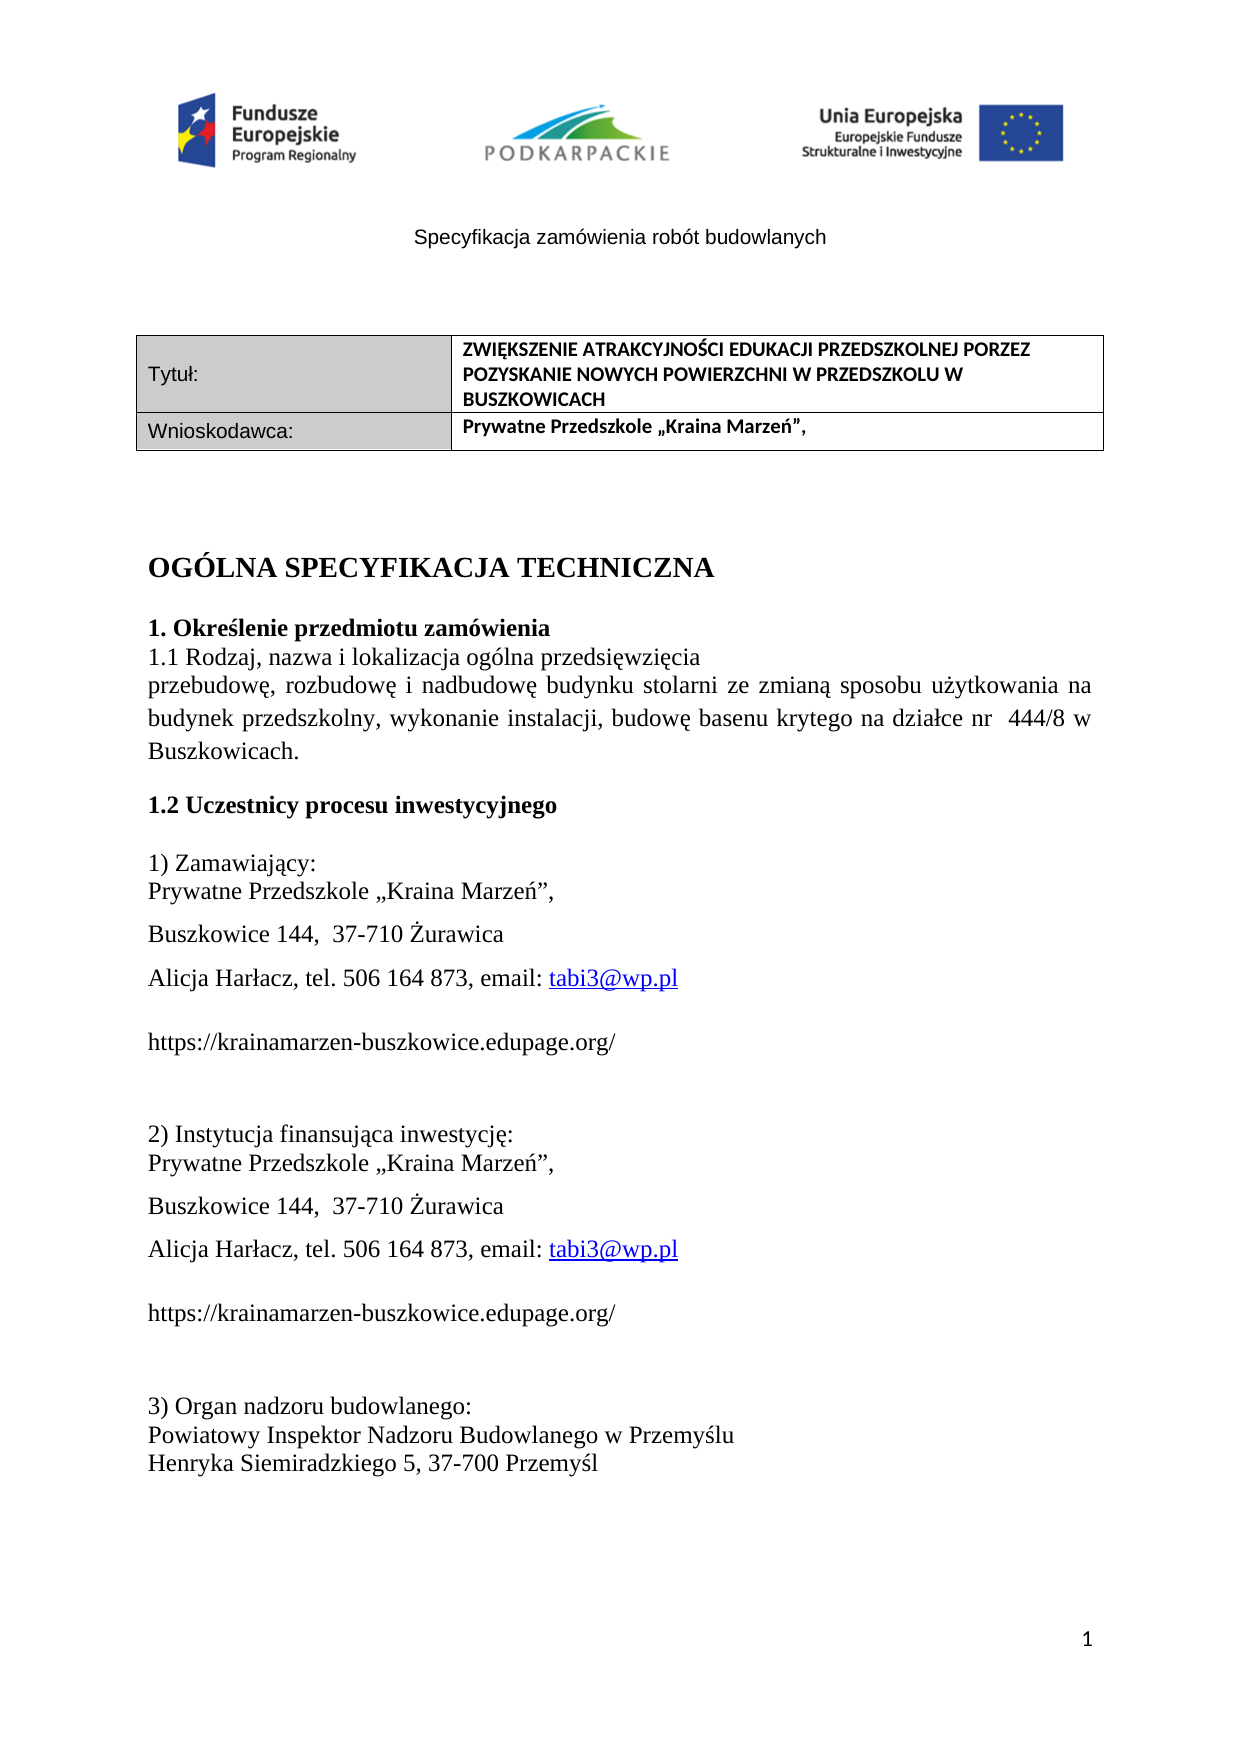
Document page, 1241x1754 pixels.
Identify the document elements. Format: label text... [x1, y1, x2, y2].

table_cell Wnioskodawca: [137, 413, 451, 449]
text 1. Określenie przedmiotu zamówienia [148, 613, 1093, 642]
text Buszkowice 144, 37-710 Żurawica [148, 919, 1093, 948]
text Powiatowy Inspektor Nadzoru Budowlanego w Przemyślu [148, 1420, 1093, 1448]
text 3) Organ nadzoru budowlanego: [148, 1391, 1093, 1420]
text Prywatne Przedszkole „Kraina Marzeń”, [148, 876, 1093, 905]
text 1.2 Uczestnicy procesu inwestycyjnego [148, 790, 1093, 819]
text przebudowę, rozbudowę i nadbudowę budynku stolarni ze zmianą sposobu użytkowania na budynek przedszkolny, wykonanie instalacji, budowę basenu krytego na działce nr 444/8 w Buszkowicach. [148, 670, 1093, 765]
text Prywatne Przedszkole „Kraina Marzeń”, [148, 1148, 1093, 1177]
text 1.1 Rodzaj, nazwa i lokalizacja ogólna przedsięwzięcia [148, 642, 1093, 670]
text Henryka Siemiradzkiego 5, 37-700 Przemyśl [148, 1448, 1093, 1477]
text https://krainamarzen-buszkowice.edupage.org/ [148, 1298, 1093, 1327]
table_header ZWIĘKSZENIE ATRAKCYJNOŚCI EDUKACJI PRZEDSZKOLNEJ PORZEZ POZYSKANIE NOWYCH POWIERZCHNI W PRZEDSZKOLU W BUSZKOWICACH [452, 336, 1103, 412]
text 2) Instytucja finansująca inwestycję: [148, 1119, 1093, 1148]
table_header Tytuł: [137, 336, 451, 412]
text Alicja Harłacz, tel. 506 164 873, email: tabi3@wp.pl [148, 1234, 1093, 1263]
text https://krainamarzen-buszkowice.edupage.org/ [148, 1027, 1093, 1055]
table_cell Prywatne Przedszkole „Kraina Marzeń”, [452, 413, 1103, 449]
picture [147, 73, 1093, 197]
text OGÓLNA SPECYFIKACJA TECHNICZNA [148, 551, 1093, 584]
text Alicja Harłacz, tel. 506 164 873, email: tabi3@wp.pl [148, 963, 1093, 991]
text 1) Zamawiający: [148, 848, 1093, 876]
text Buszkowice 144, 37-710 Żurawica [148, 1191, 1093, 1220]
